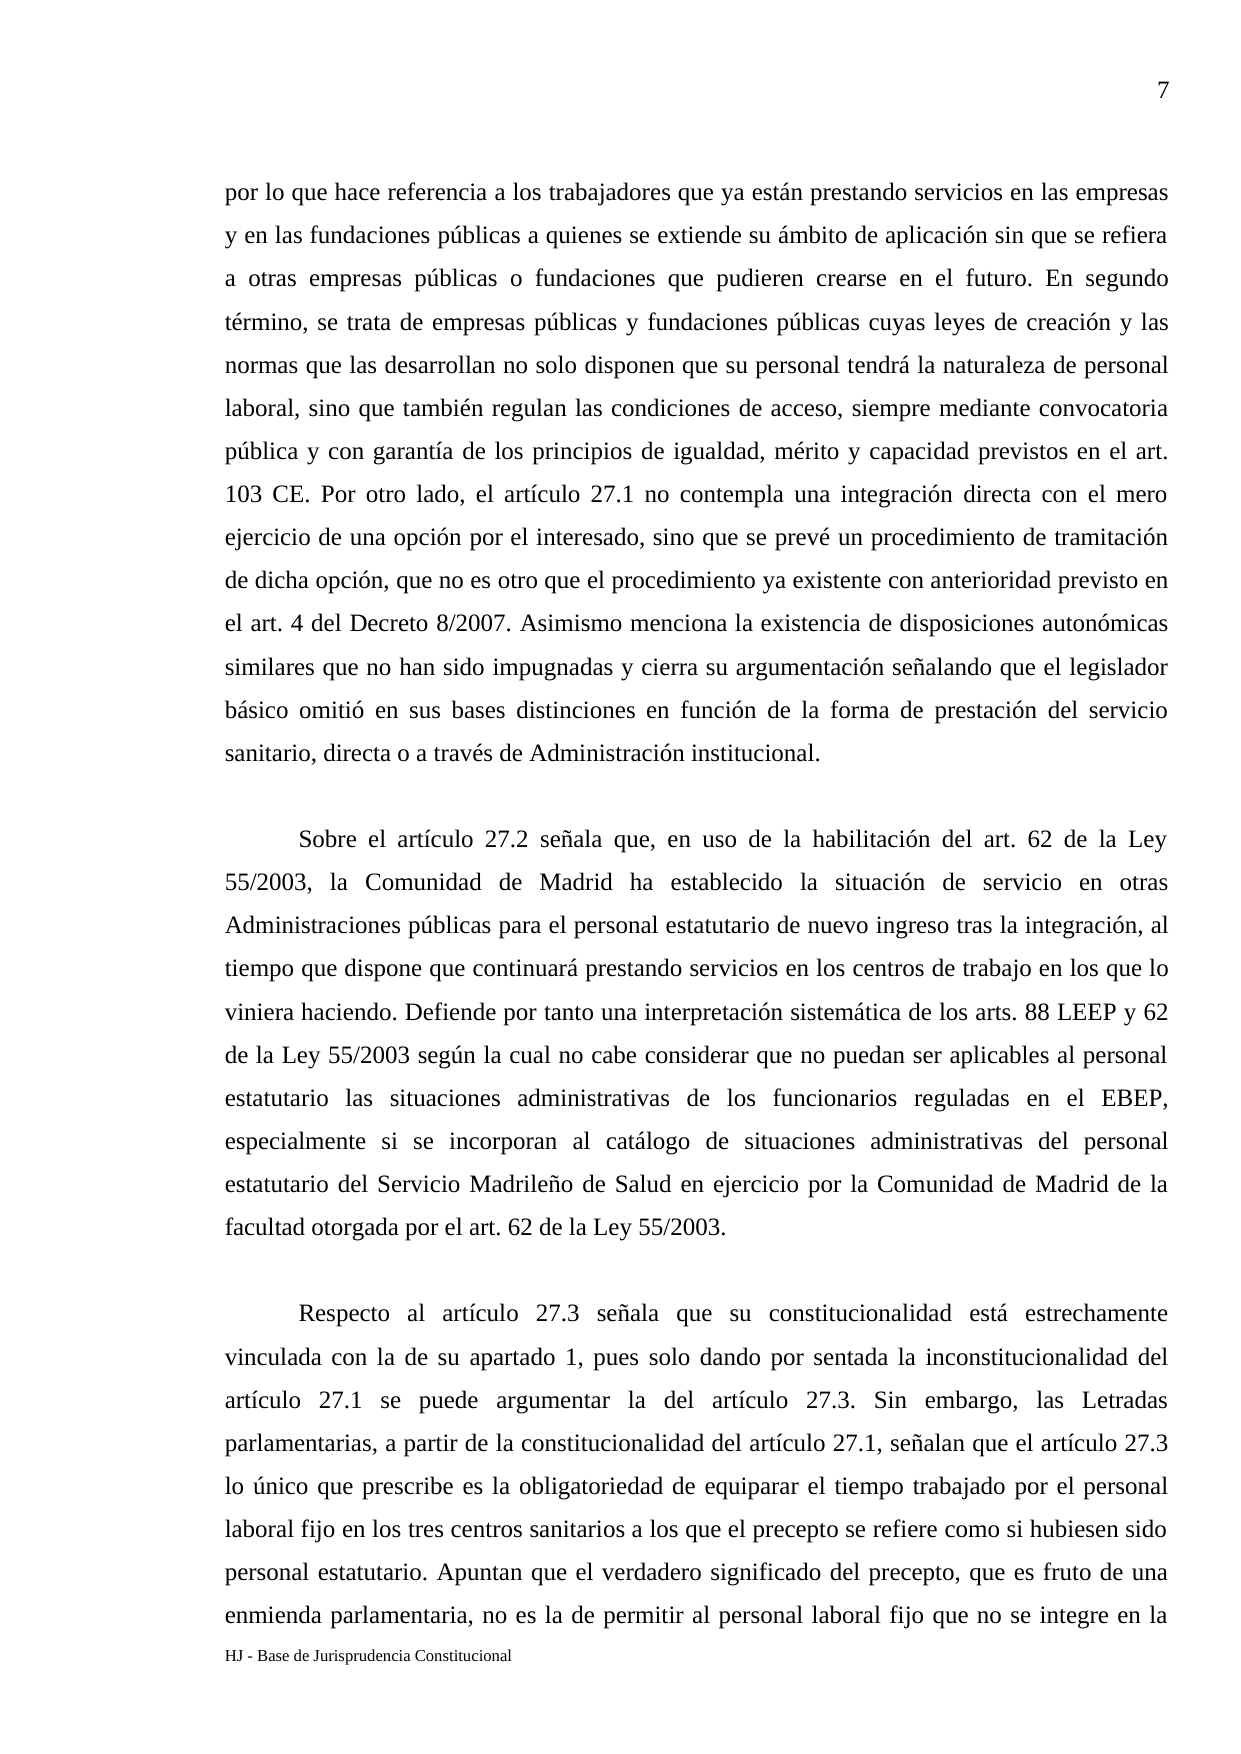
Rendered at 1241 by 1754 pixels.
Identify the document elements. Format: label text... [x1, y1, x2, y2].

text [224, 1298, 1169, 1629]
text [224, 177, 1169, 767]
text Sobre el artículo 27.2 señala que, en uso de la habilitación del art. 62 de la Ley 55/2003, la Comunidad de Madrid ha establecido la situación de servicio en otras Administraciones públicas para el personal estatutario de nuevo ingreso tras la integración, al tiempo que dispone que continuará prestando servicios en los centros de trabajo en los que lo viniera haciendo. Defiende por tanto una interpretación sistemática de los arts. 88 LEEP y 62 de la Ley 55/2003 según la cual no cabe considerar que no puedan ser aplicables al personal estatutario las situaciones administrativas de los funcionarios reguladas en el EBEP, especialmente si se incorporan al catálogo de situaciones administrativas del personal estatutario del Servicio Madrileño de Salud en ejercicio por la Comunidad de Madrid de la facultad otorgada por el art. 62 de la Ley 55/2003. [224, 824, 1169, 1241]
